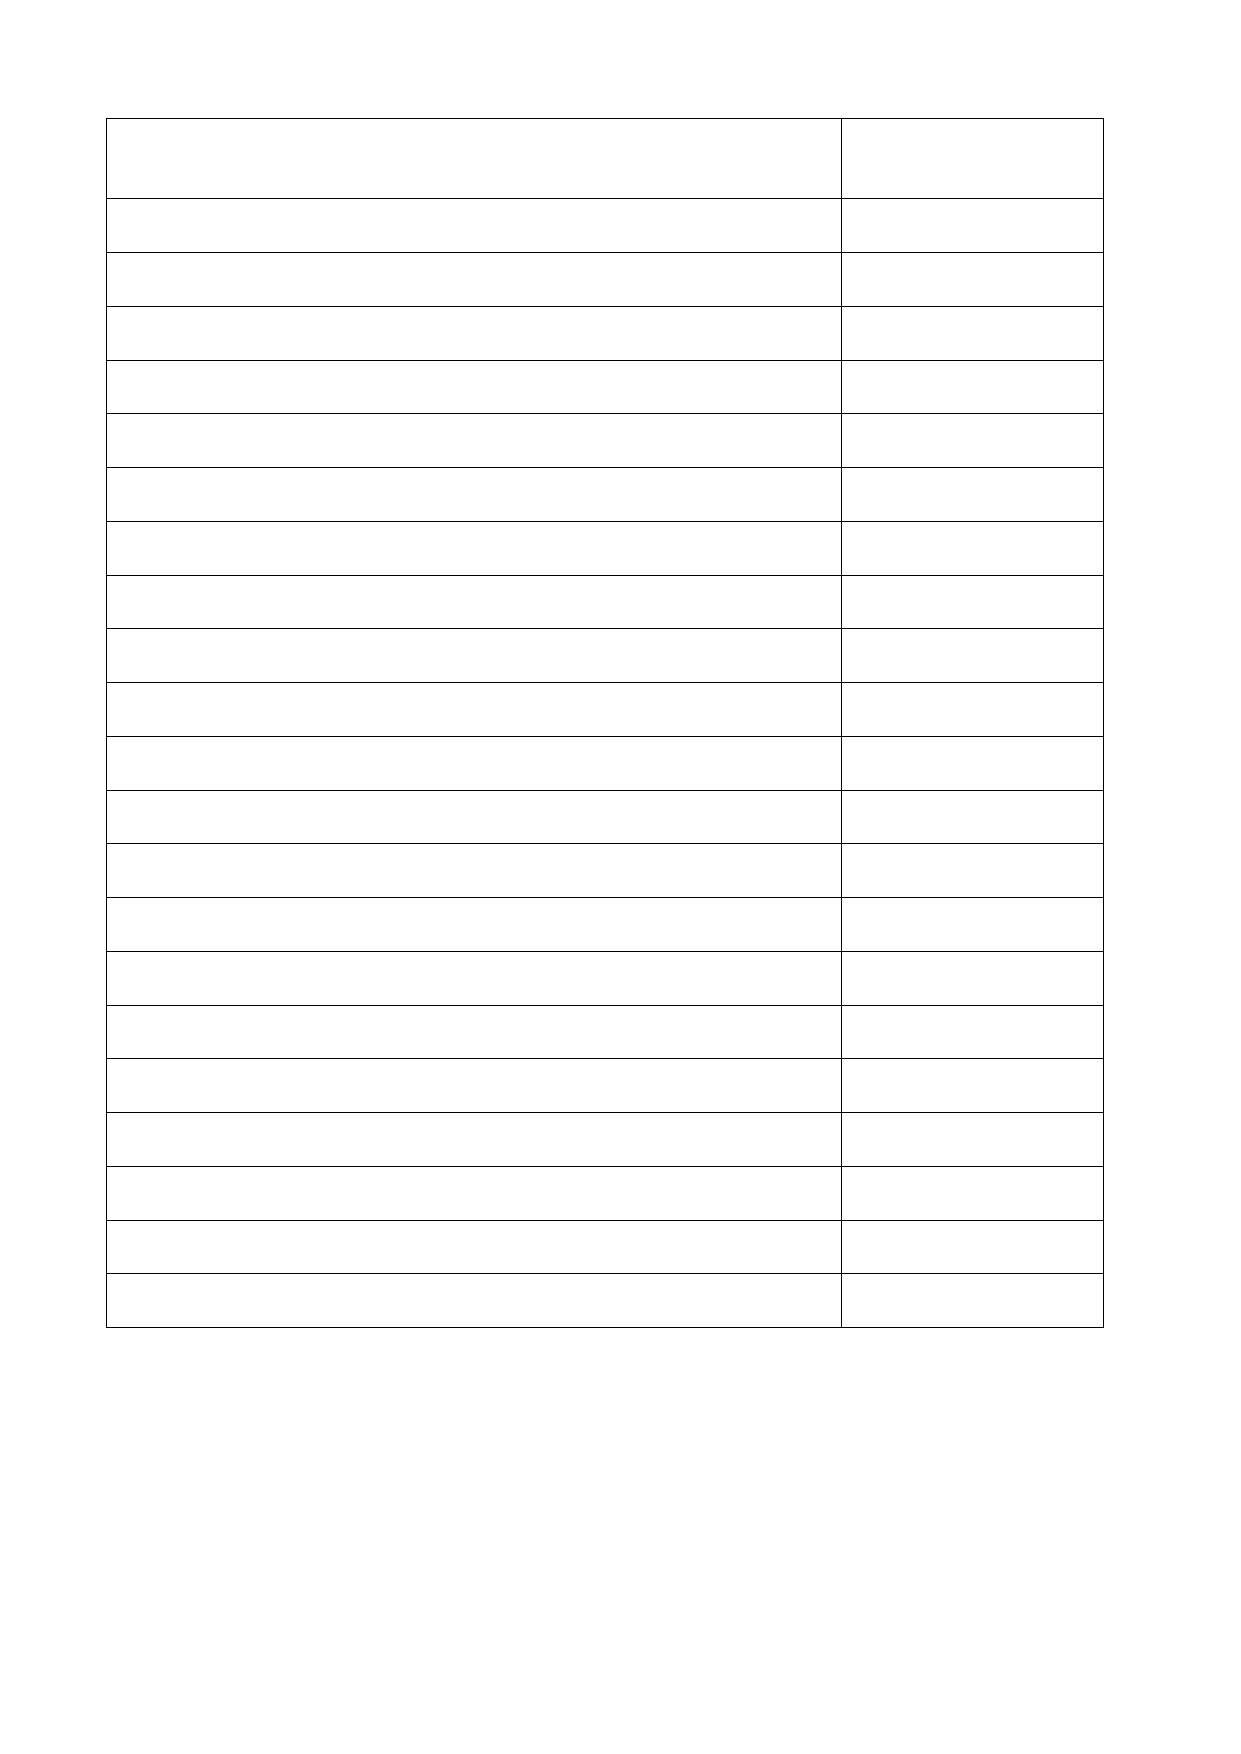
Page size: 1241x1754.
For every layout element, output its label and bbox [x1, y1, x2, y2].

table_cell [107, 1221, 841, 1273]
table_cell [107, 1113, 841, 1166]
table_cell [107, 683, 841, 736]
table_cell [842, 844, 1103, 897]
table_cell [107, 737, 841, 789]
table_cell [107, 1167, 841, 1219]
table_cell [842, 576, 1103, 628]
table_cell [842, 683, 1103, 736]
table_cell [842, 737, 1103, 789]
table_cell [842, 1221, 1103, 1273]
table_cell [842, 1167, 1103, 1219]
table_cell [107, 522, 841, 574]
table_cell [107, 952, 841, 1004]
table_cell [842, 307, 1103, 359]
table_cell [842, 1006, 1103, 1058]
table_cell [842, 952, 1103, 1004]
table_cell [107, 1059, 841, 1112]
table_cell [107, 1006, 841, 1058]
table_cell [842, 791, 1103, 843]
table_cell [107, 1274, 841, 1327]
table_cell [842, 629, 1103, 682]
table_cell [107, 844, 841, 897]
table_cell [842, 1113, 1103, 1166]
table_cell [842, 361, 1103, 413]
table_cell [107, 199, 841, 252]
table_cell [107, 898, 841, 951]
table_cell [842, 1059, 1103, 1112]
table_cell [842, 199, 1103, 252]
table_cell [107, 119, 841, 198]
table_cell [107, 253, 841, 306]
table_cell [107, 468, 841, 521]
table_cell [842, 898, 1103, 951]
table_cell [842, 522, 1103, 574]
table_cell [107, 361, 841, 413]
table_cell [842, 414, 1103, 467]
table_cell [107, 414, 841, 467]
table_cell [107, 307, 841, 359]
table_cell [107, 576, 841, 628]
table_cell [842, 119, 1103, 198]
table_cell [107, 629, 841, 682]
table_cell [107, 791, 841, 843]
table_cell [842, 1274, 1103, 1327]
table_cell [842, 253, 1103, 306]
table_cell [842, 468, 1103, 521]
